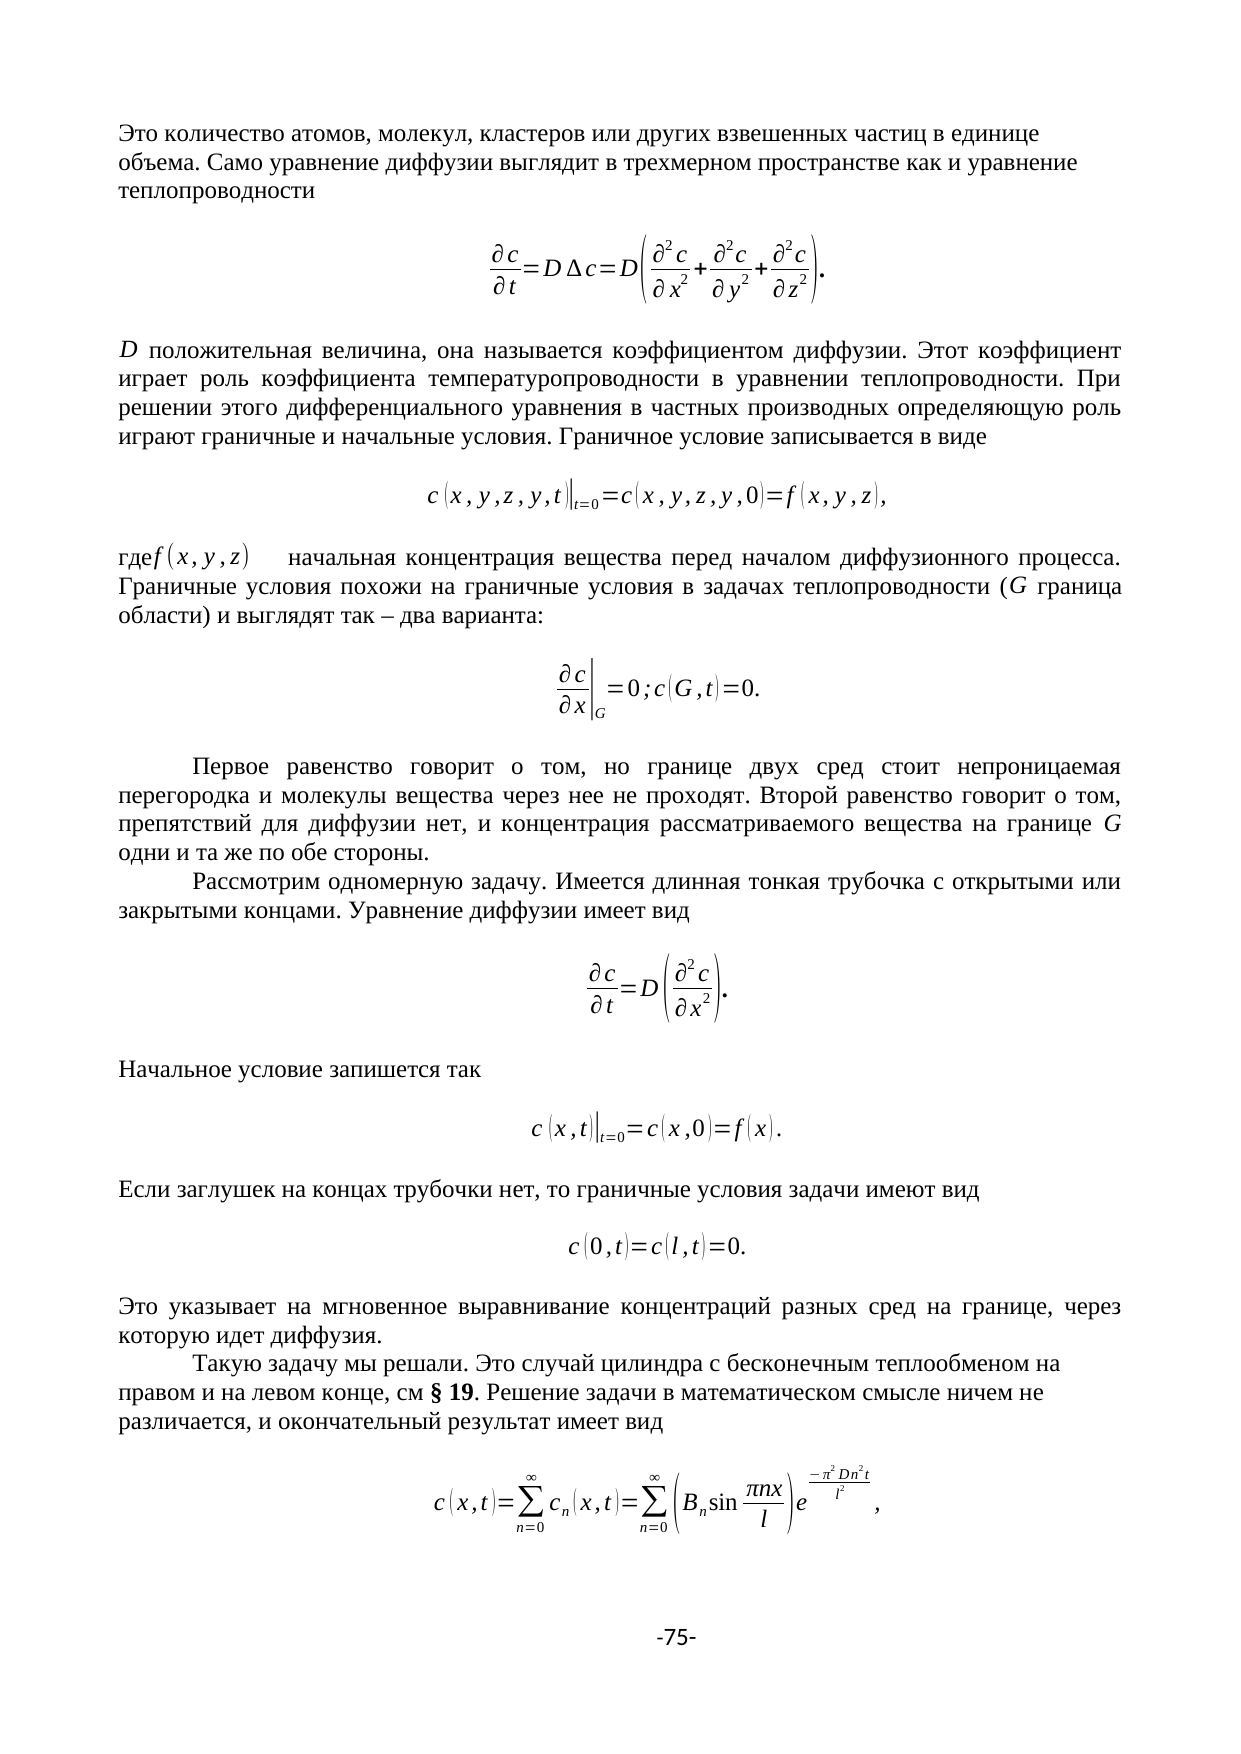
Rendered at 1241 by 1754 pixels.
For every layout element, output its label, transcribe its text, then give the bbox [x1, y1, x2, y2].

text Это указывает на мгновенное выравнивание концентраций разных сред на границе, через которую идет диффузия. [118, 1291, 1122, 1348]
text Первое равенство говорит о том, но границе двух сред стоит непроницаемая перегородка и молекулы вещества через нее не проходят. Второй равенство говорит о том, препятствий для диффузии нет, и концентрация рассматриваемого вещества на границе одни и та же по обе стороны. [118, 751, 1122, 866]
text . [118, 233, 1122, 306]
text Начальное условие запишется так [118, 1054, 1122, 1083]
text Такую задачу мы решали. Это случай цилиндра с бесконечным теплообменом на правом и на левом конце, см § 19. Решение задачи в математическом смысле ничем не различается, и окончательный результат имеет вид [118, 1348, 1122, 1435]
text Рассмотрим одномерную задачу. Имеется длинная тонкая трубочка с открытыми или закрытыми концами. Уравнение диффузии имеет вид [118, 866, 1122, 923]
text Это количество атомов, молекул, кластеров или других взвешенных частиц в единице объема. Само уравнение диффузии выглядит в трехмерном пространстве как и уравнение теплопроводности [118, 118, 1122, 204]
text где начальная концентрация вещества перед началом диффузионного процесса. Граничные условия похожи на граничные условия в задачах теплопроводности ( граница области) и выглядят так – два варианта: [118, 541, 1122, 629]
text Если заглушек на концах трубочки нет, то граничные условия задачи имеют вид [118, 1174, 1122, 1203]
text положительная величина, она называется коэффициентом диффузии. Этот коэффициент играет роль коэффициента температуропроводности в уравнении теплопроводности. При решении этого дифференциального уравнения в частных производных определяющую роль играют граничные и начальные условия. Граничное условие записывается в виде [118, 335, 1122, 450]
text . [118, 952, 1122, 1025]
